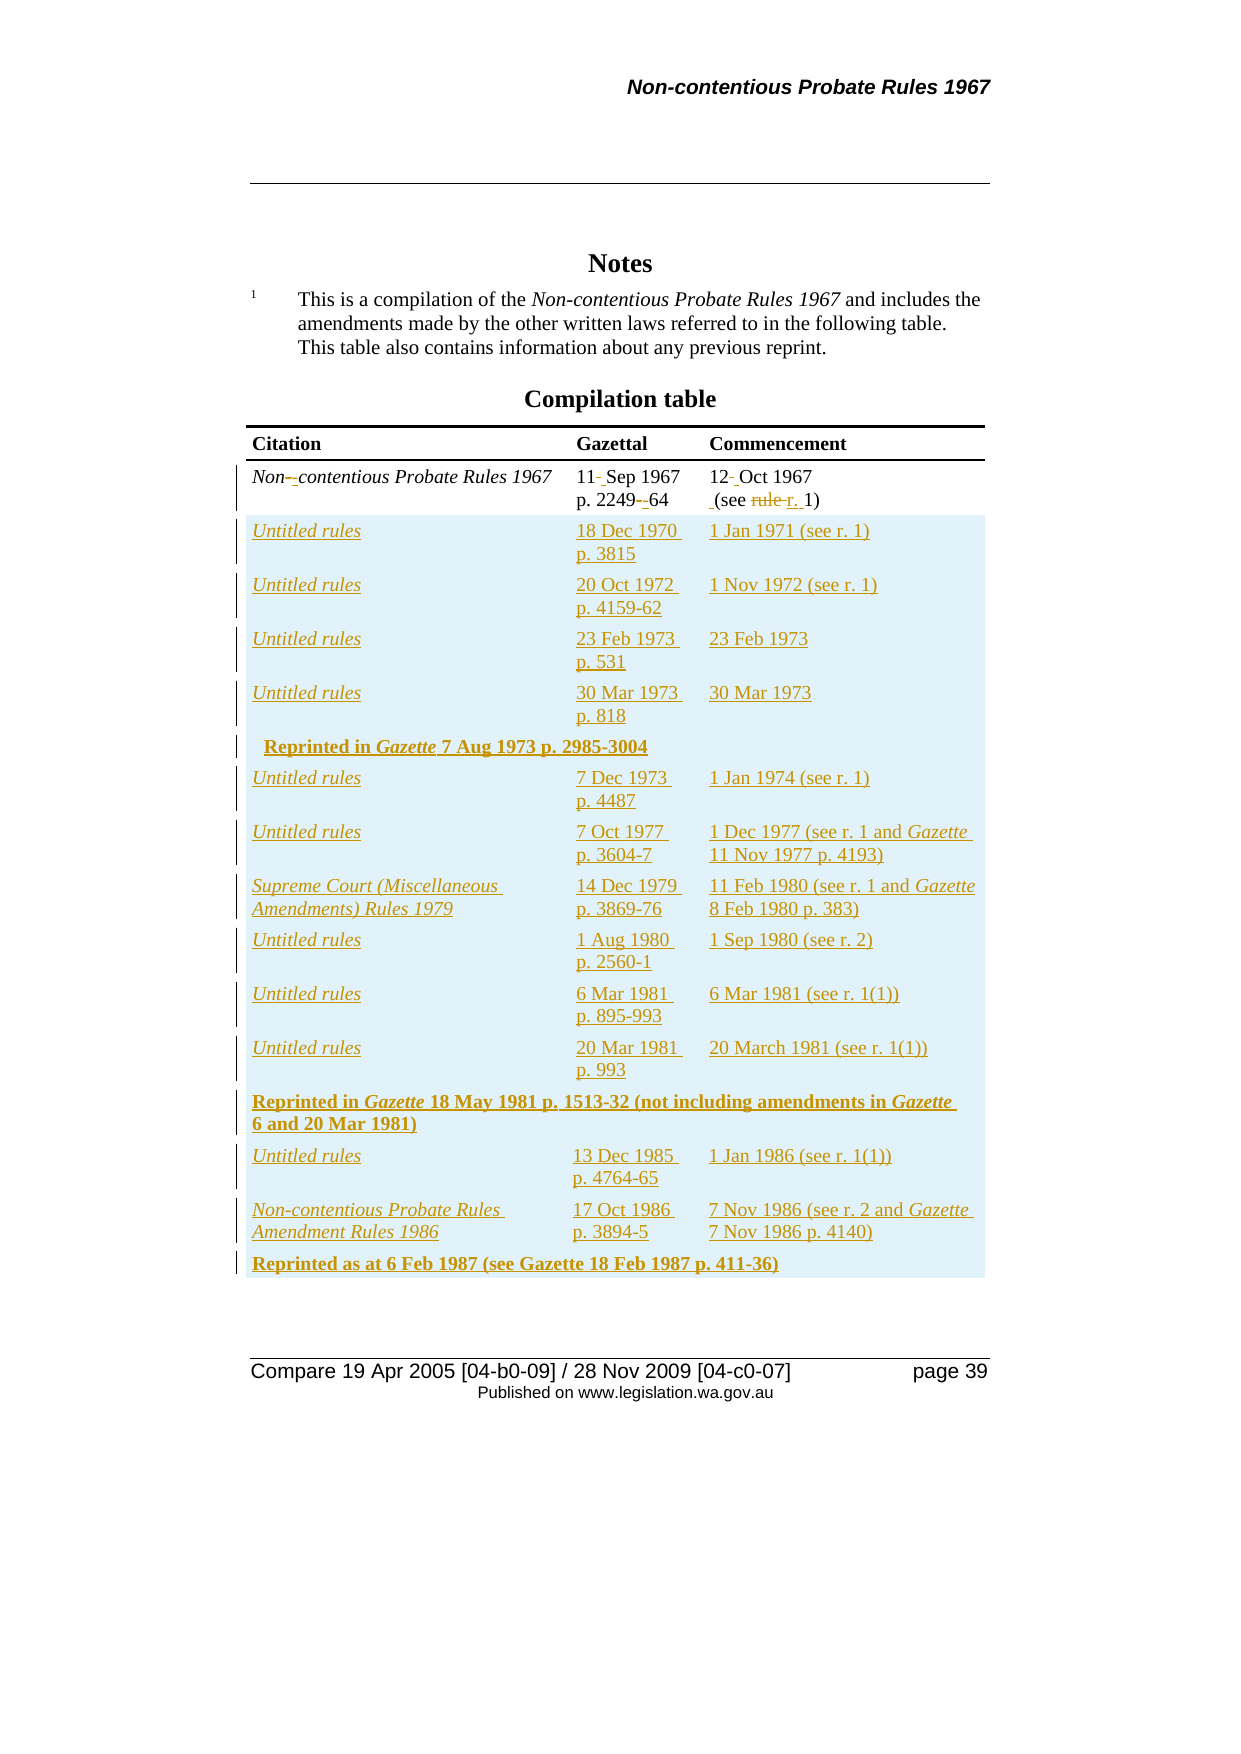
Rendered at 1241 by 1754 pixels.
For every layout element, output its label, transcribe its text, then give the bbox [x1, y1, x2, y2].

table_header Commencement [703, 428, 985, 459]
table_cell 11Sep 1967 p. 224964 [570, 461, 703, 515]
table_header Gazettal [570, 428, 703, 459]
subtitle Notes [250, 247, 990, 279]
text 1 This is a compilation of the Non-contentious Probate Rules 1967 and includes the amendments made by the other written laws referred to in the following table. This table also contains information about any previous reprint. [250, 287, 990, 359]
table_header Citation [246, 428, 570, 459]
table_cell Noncontentious Probate Rules 1967 [246, 461, 570, 515]
subtitle Compilation table [250, 384, 990, 413]
table_cell 12Oct 1967(see 1) [703, 461, 985, 515]
